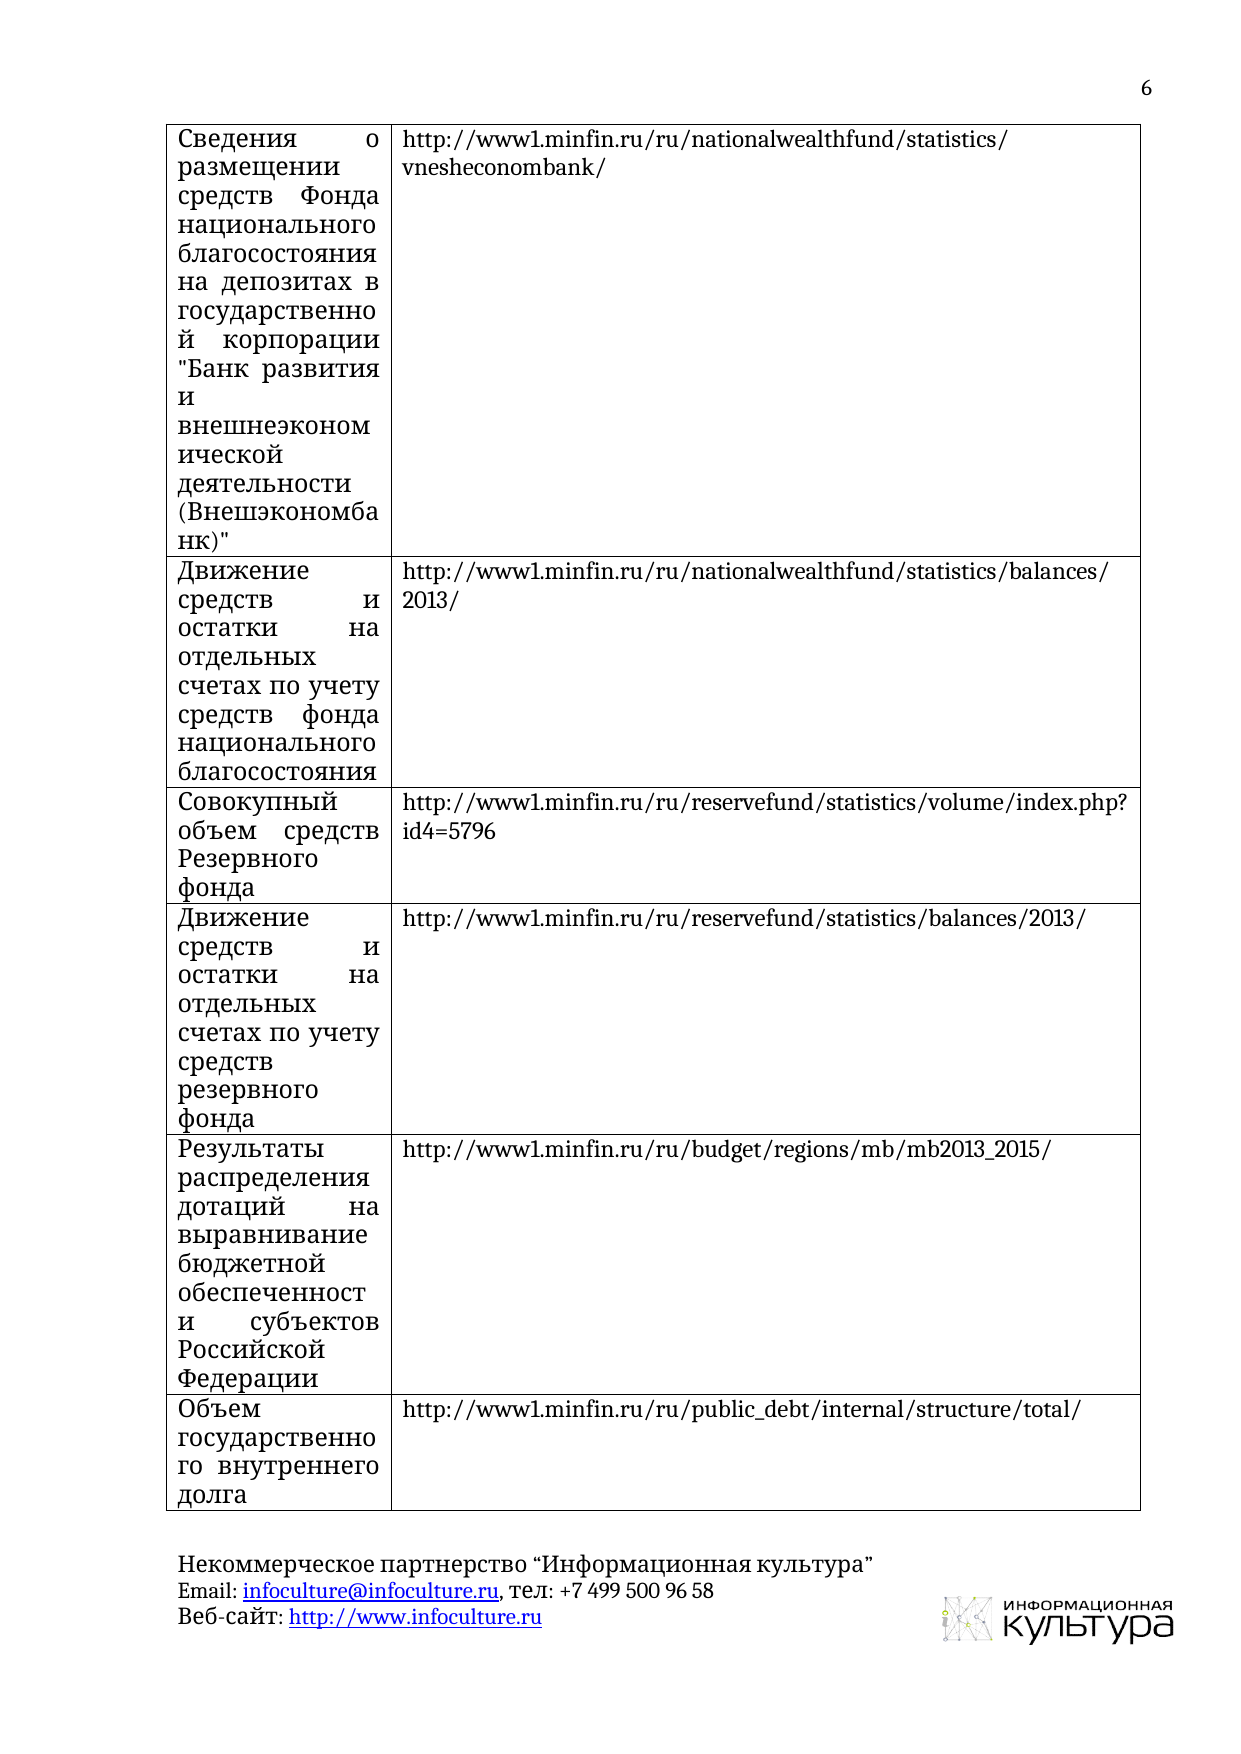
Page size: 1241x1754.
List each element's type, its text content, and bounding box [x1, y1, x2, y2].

table_cell Движение средств и остатки на отдельных счетах по учету средств фонда национального благосостояния [167, 557, 391, 787]
table_cell http://www1.minfin.ru/ru/nationalwealthfund/statistics/vnesheconombank/ [392, 125, 1140, 556]
table_cell Сведения о размещении средств Фонда национального благосостояния на депозитах в государственной корпорации "Банк развития и внешнеэкономической деятельности (Внешэкономбанк)" [167, 125, 391, 556]
table_cell http://www1.minfin.ru/ru/budget/regions/mb/mb2013_2015/ [392, 1135, 1140, 1394]
picture [941, 1596, 1174, 1645]
table_cell Результаты распределения дотаций на выравнивание бюджетной обеспеченности субъектов Российской Федерации [167, 1135, 391, 1394]
table_cell http://www1.minfin.ru/ru/nationalwealthfund/statistics/balances/2013/ [392, 557, 1140, 787]
table_cell Совокупный объем средств Резервного фонда [167, 788, 391, 903]
table_cell Движение средств и остатки на отдельных счетах по учету средств резервного фонда [167, 904, 391, 1134]
table_cell http://www1.minfin.ru/ru/reservefund/statistics/volume/index.php?id4=5796 [392, 788, 1140, 903]
table_cell http://www1.minfin.ru/ru/reservefund/statistics/balances/2013/ [392, 904, 1140, 1134]
table_cell http://www1.minfin.ru/ru/public_debt/internal/structure/total/ [392, 1395, 1140, 1510]
table_cell Объем государственного внутреннего долга Российской Федерации [167, 1395, 391, 1510]
